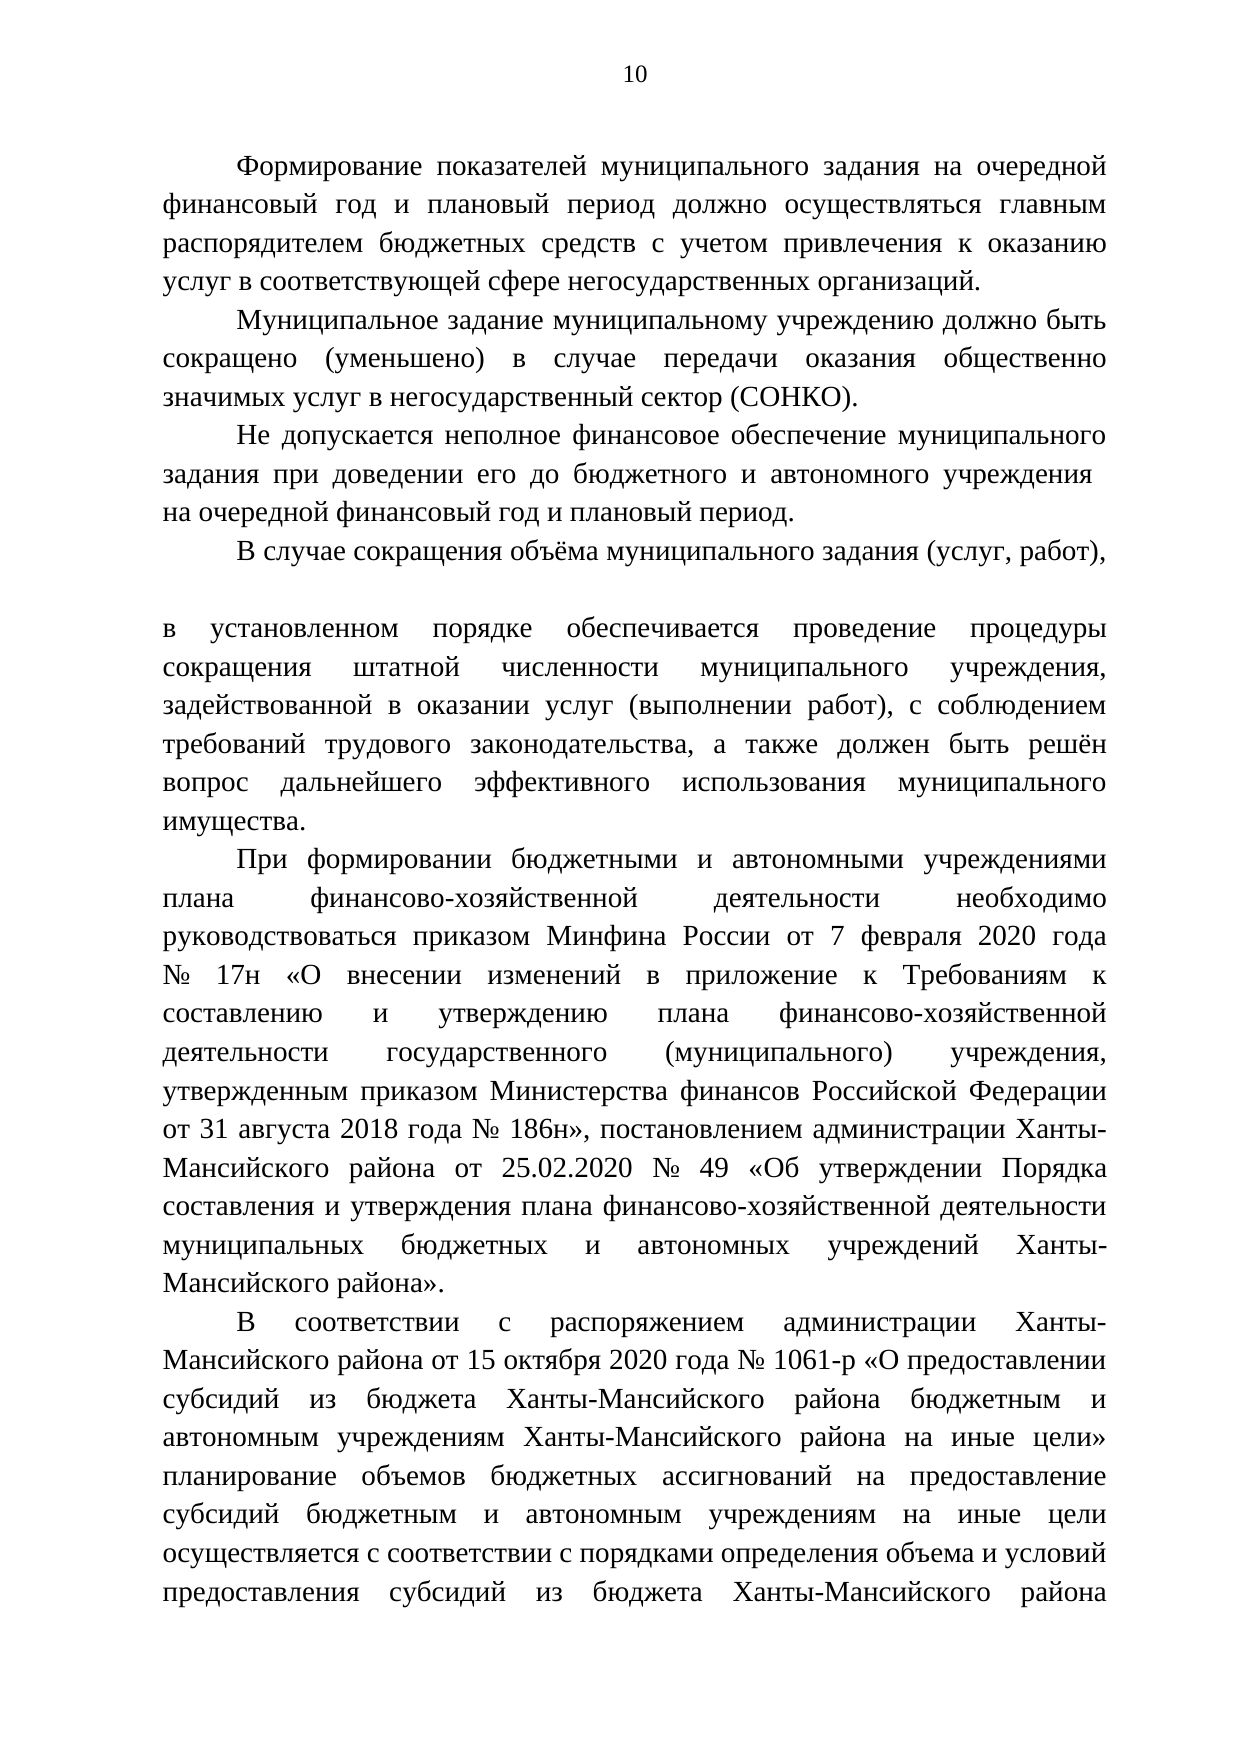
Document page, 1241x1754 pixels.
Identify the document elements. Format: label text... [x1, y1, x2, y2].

text При формировании бюджетными и автономными учреждениями плана финансово-хозяйственной деятельности необходимо руководствоваться приказом Минфина России от 7 февраля 2020 года № 17н «О внесении изменений в приложение к Требованиям к составлению и утверждению плана финансово-хозяйственной деятельности государственного (муниципального) учреждения, утвержденным приказом Министерства финансов Российской Федерации от 31 августа 2018 года № 186н», постановлением администрации Ханты-Мансийского района от 25.02.2020 № 49 «Об утверждении Порядка составления и утверждения плана финансово-хозяйственной деятельности муниципальных бюджетных и автономных учреждений Ханты-Мансийского района». [162, 841, 1107, 1299]
text Муниципальное задание муниципальному учреждению должно быть сокращено (уменьшено) в случае передачи оказания общественно значимых услуг в негосударственный сектор (СОНКО). [162, 302, 1107, 412]
text Формирование показателей муниципального задания на очередной финансовый год и плановый период должно осуществляться главным распорядителем бюджетных средств с учетом привлечения к оказанию услуг в соответствующей сфере негосударственных организаций. [162, 148, 1107, 297]
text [162, 1304, 1107, 1607]
text В случае сокращения объёма муниципального задания (услуг, работ), в установленном порядке обеспечивается проведение процедуры сокращения штатной численности муниципального учреждения, задействованной в оказании услуг (выполнении работ), с соблюдением требований трудового законодательства, а также должен быть решён вопрос дальнейшего эффективного использования муниципального имущества. [162, 533, 1107, 836]
text Не допускается неполное финансовое обеспечение муниципального задания при доведении его до бюджетного и автономного учреждения на очередной финансовый год и плановый период. [162, 417, 1107, 528]
